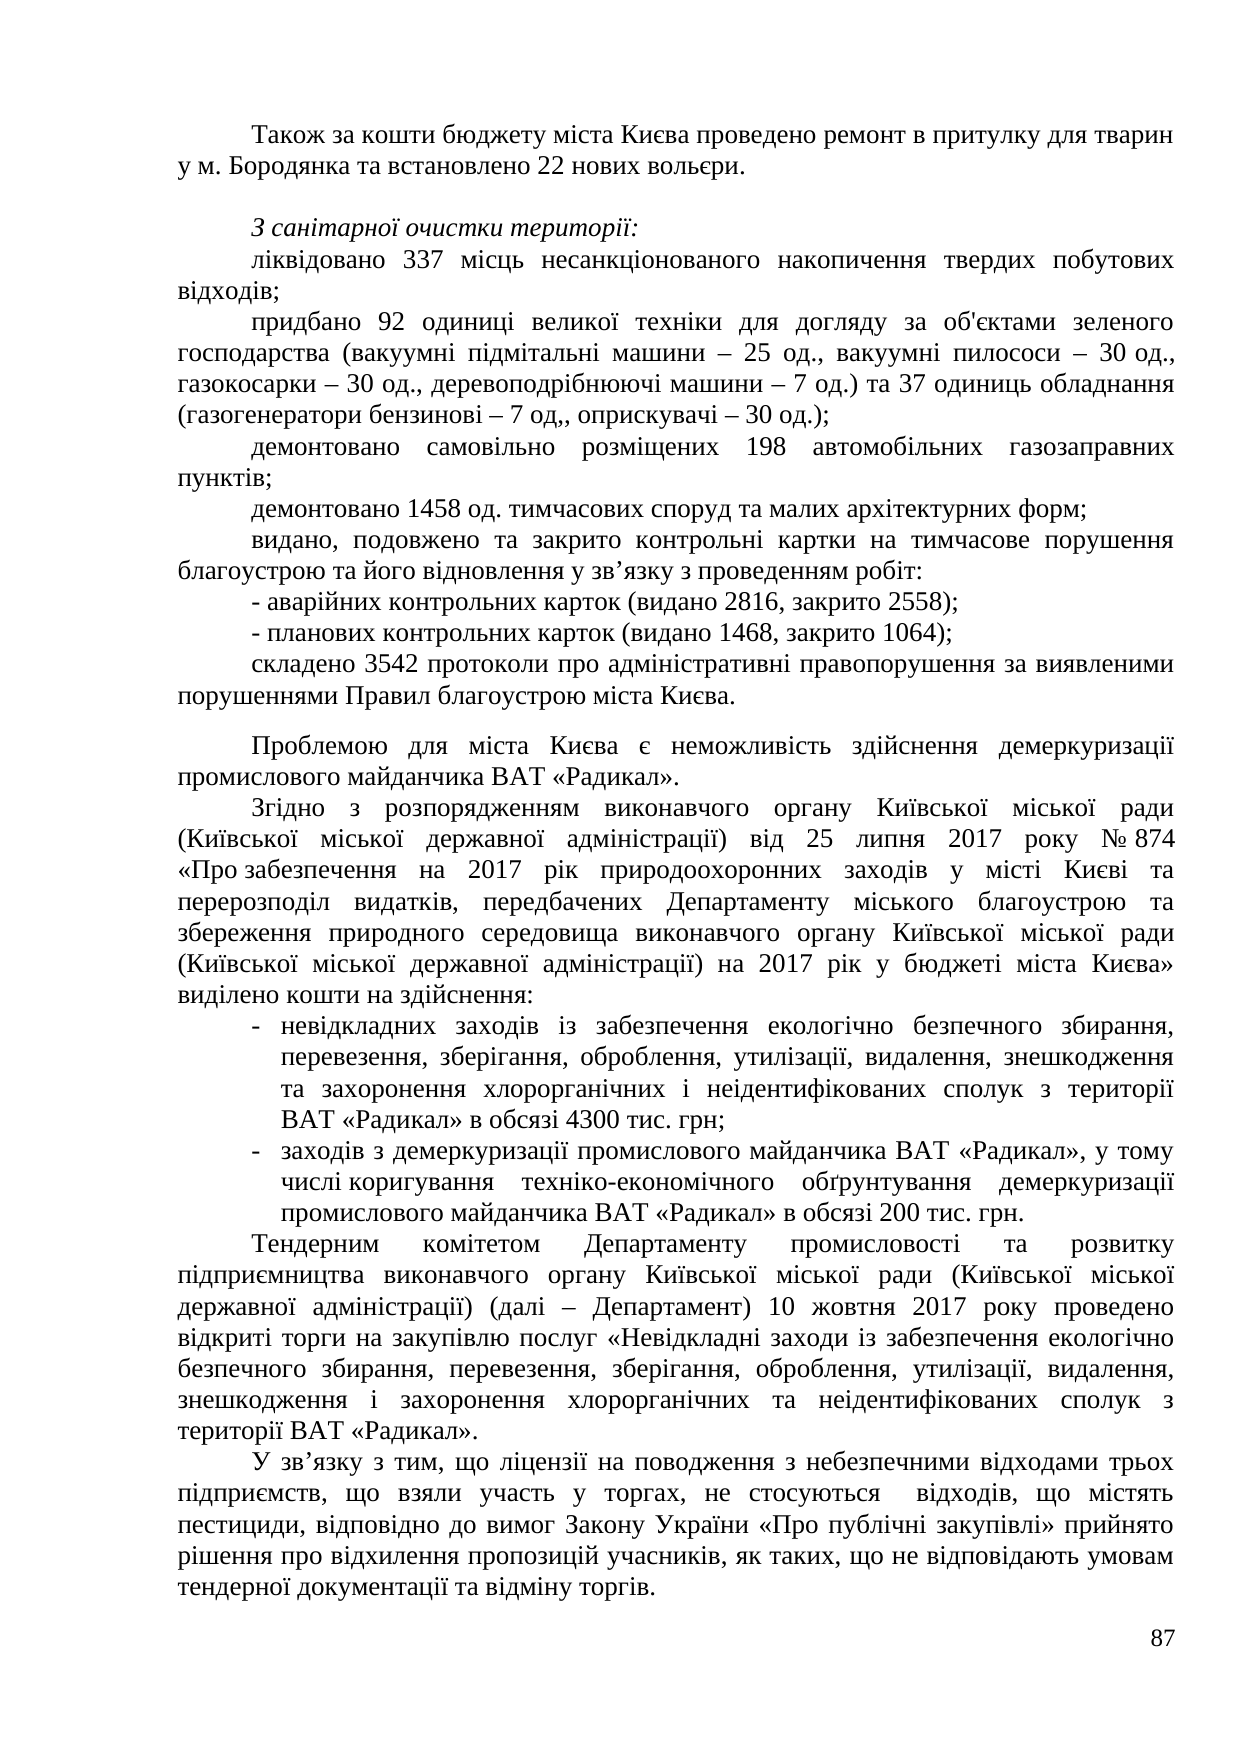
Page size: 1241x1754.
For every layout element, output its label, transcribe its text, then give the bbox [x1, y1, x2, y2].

text Також за кошти бюджету міста Києва проведено ремонт в притулку для тварин у м. Бородянка та встановлено 22 нових вольєри. [177, 118, 1175, 180]
text - планових контрольних карток (видано 1468, закрито 1064); [177, 616, 1175, 648]
text видано, подовжено та закрито контрольні картки на тимчасове порушення благоустрою та його відновлення у зв’язку з проведенням робіт: [177, 523, 1175, 585]
text демонтовано самовільно розміщених 198 автомобільних газозаправних пунктів; [177, 429, 1175, 492]
text Тендерним комітетом Департаменту промисловості та розвитку підприємництва виконавчого органу Київської міської ради (Київської міської державної адміністрації) (далі – Департамент) 10 жовтня 2017 року проведено відкриті торги на закупівлю послуг «Невідкладні заходи із забезпечення екологічно безпечного збирання, перевезення, зберігання, оброблення, утилізації, видалення, знешкодження і захоронення хлорорганічних та неідентифікованих сполук з території ВАТ «Радикал». [177, 1227, 1175, 1445]
text - аварійних контрольних карток (видано 2816, закрито 2558); [177, 585, 1175, 616]
text З санітарної очистки території: [177, 212, 1175, 243]
text ліквідовано 337 місць несанкціонованого накопичення твердих побутових відходів; [177, 243, 1175, 305]
list невідкладних заходів із забезпечення екологічно безпечного збирання, перевезення, зберігання, оброблення, утилізації, видалення, знешкодження та захоронення хлорорганічних і неідентифікованих сполук з території ВАТ «Радикал» в обсязі 4300 тис. грн; [251, 1009, 1175, 1134]
text придбано 92 одиниці великої техніки для догляду за об'єктами зеленого господарства (вакуумні підмітальні машини – 25 од., вакуумні пилососи – 30 од., газокосарки – 30 од., деревоподрібнюючі машини – 7 од.) та 37 одиниць обладнання (газогенератори бензинові – 7 од,, оприскувачі – 30 од.); [177, 305, 1175, 429]
text Проблемою для міста Києва є неможливість здійснення демеркуризації промислового майданчика ВАТ «Радикал». [177, 729, 1175, 791]
list заходів з демеркуризації промислового майданчика ВАТ «Радикал», у тому числі коригування техніко-економічного обґрунтування демеркуризації промислового майданчика ВАТ «Радикал» в обсязі 200 тис. грн. [251, 1134, 1175, 1227]
text Згідно з розпорядженням виконавчого органу Київської міської ради (Київської міської державної адміністрації) від 25 липня 2017 року № 874 «Про забезпечення на 2017 рік природоохоронних заходів у місті Києві та перерозподіл видатків, передбачених Департаменту міського благоустрою та збереження природного середовища виконавчого органу Київської міської ради (Київської міської державної адміністрації) на 2017 рік у бюджеті міста Києва» виділено кошти на здійснення: [177, 791, 1175, 1009]
text У звʼязку з тим, що ліцензії на поводження з небезпечними відходами трьох підприємств, що взяли участь у торгах, не стосуються відходів, що містять пестициди, відповідно до вимог Закону України «Про публічні закупівлі» прийнято рішення про відхилення пропозицій учасників, як таких, що не відповідають умовам тендерної документації та відміну торгів. [177, 1445, 1175, 1601]
text складено 3542 протоколи про адміністративні правопорушення за виявленими порушеннями Правил благоустрою міста Києва. [177, 648, 1175, 710]
text демонтовано 1458 од. тимчасових споруд та малих архітектурних форм; [177, 492, 1175, 523]
